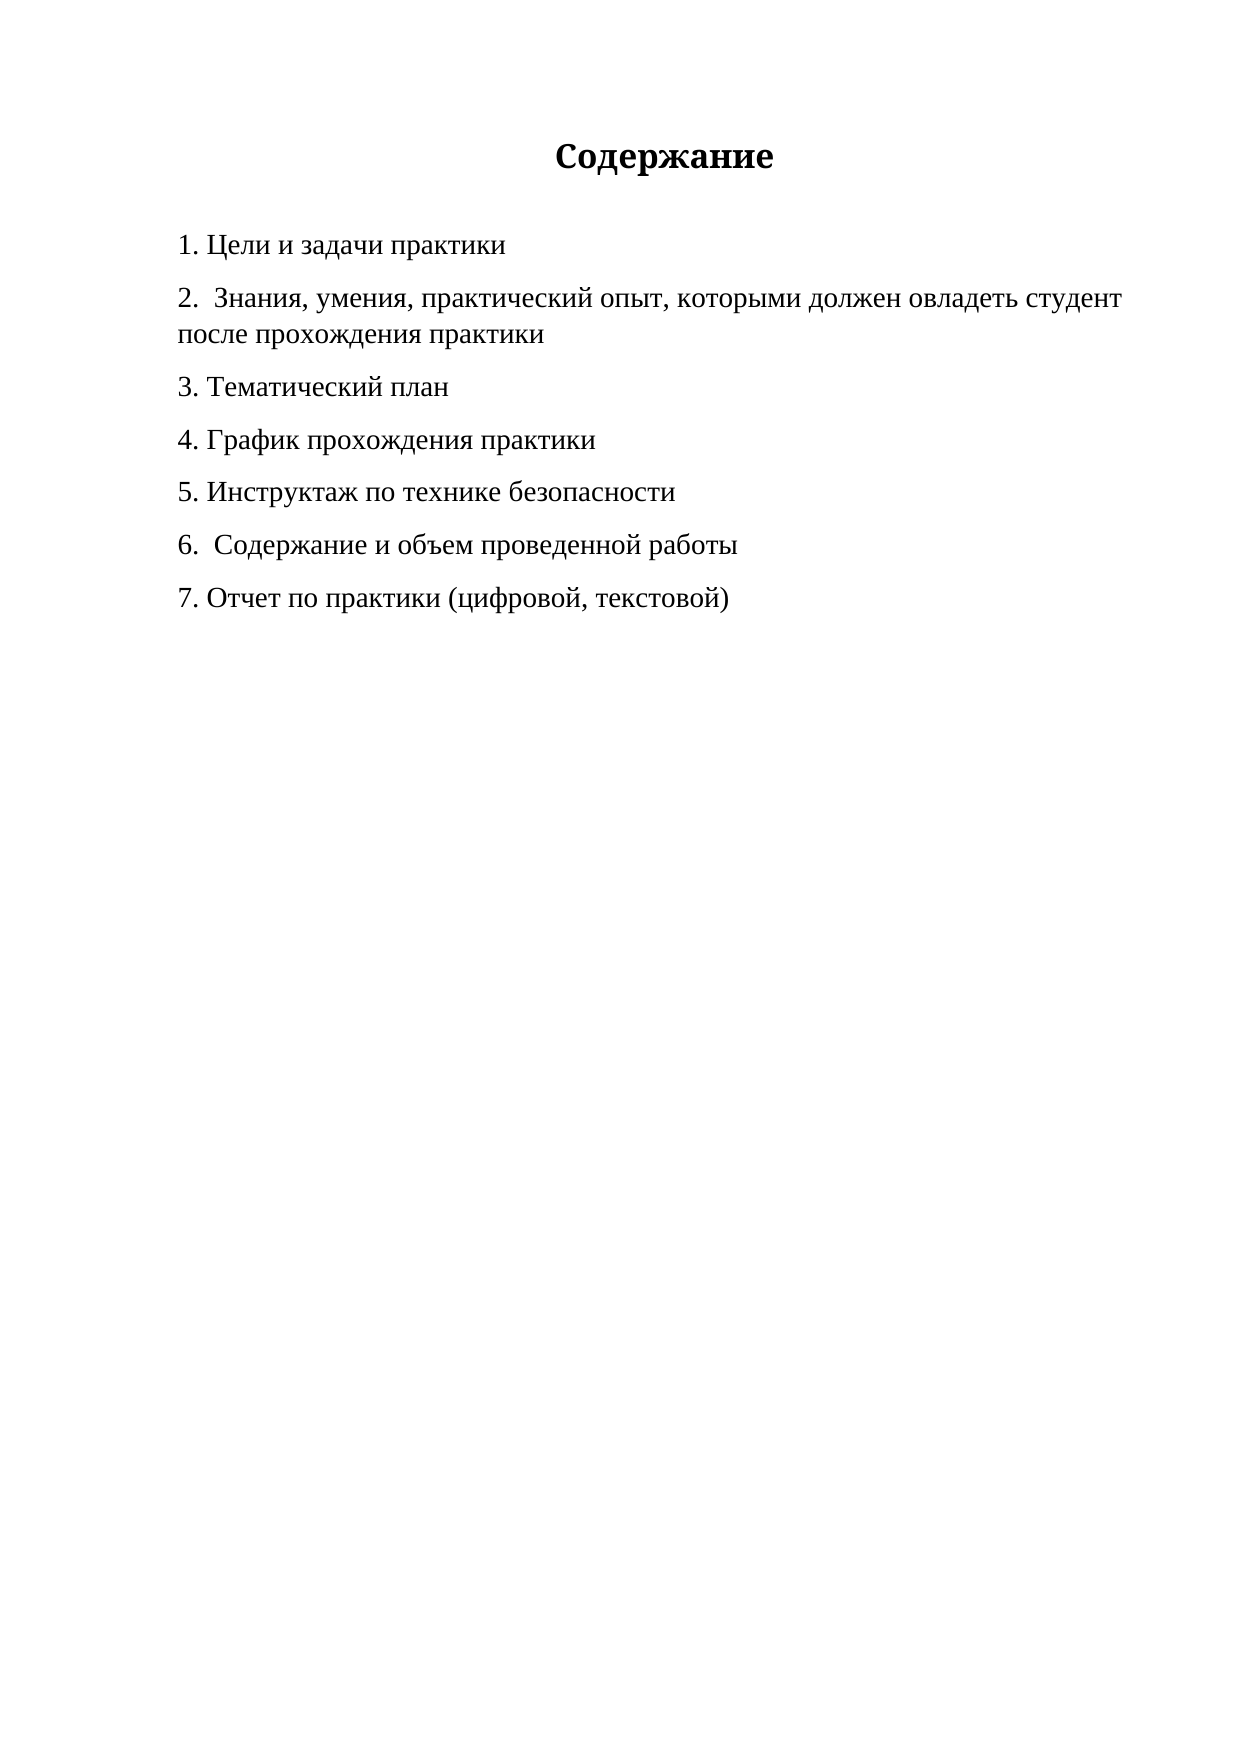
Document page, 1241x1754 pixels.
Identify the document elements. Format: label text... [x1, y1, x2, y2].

text 7. Отчет по практики (цифровой, текстовой) [177, 580, 1152, 614]
text 4. График прохождения практики [177, 422, 1152, 455]
text 3. Тематический план [177, 369, 1152, 402]
subtitle Содержание [177, 139, 1152, 177]
text 2. Знания, умения, практический опыт, которыми должен овладеть студент после прохождения практики [177, 280, 1152, 350]
text 5. Инструктаж по технике безопасности [177, 474, 1152, 508]
text 6. Содержание и объем проведенной работы [177, 527, 1152, 561]
text 1. Цели и задачи практики [177, 227, 1152, 261]
